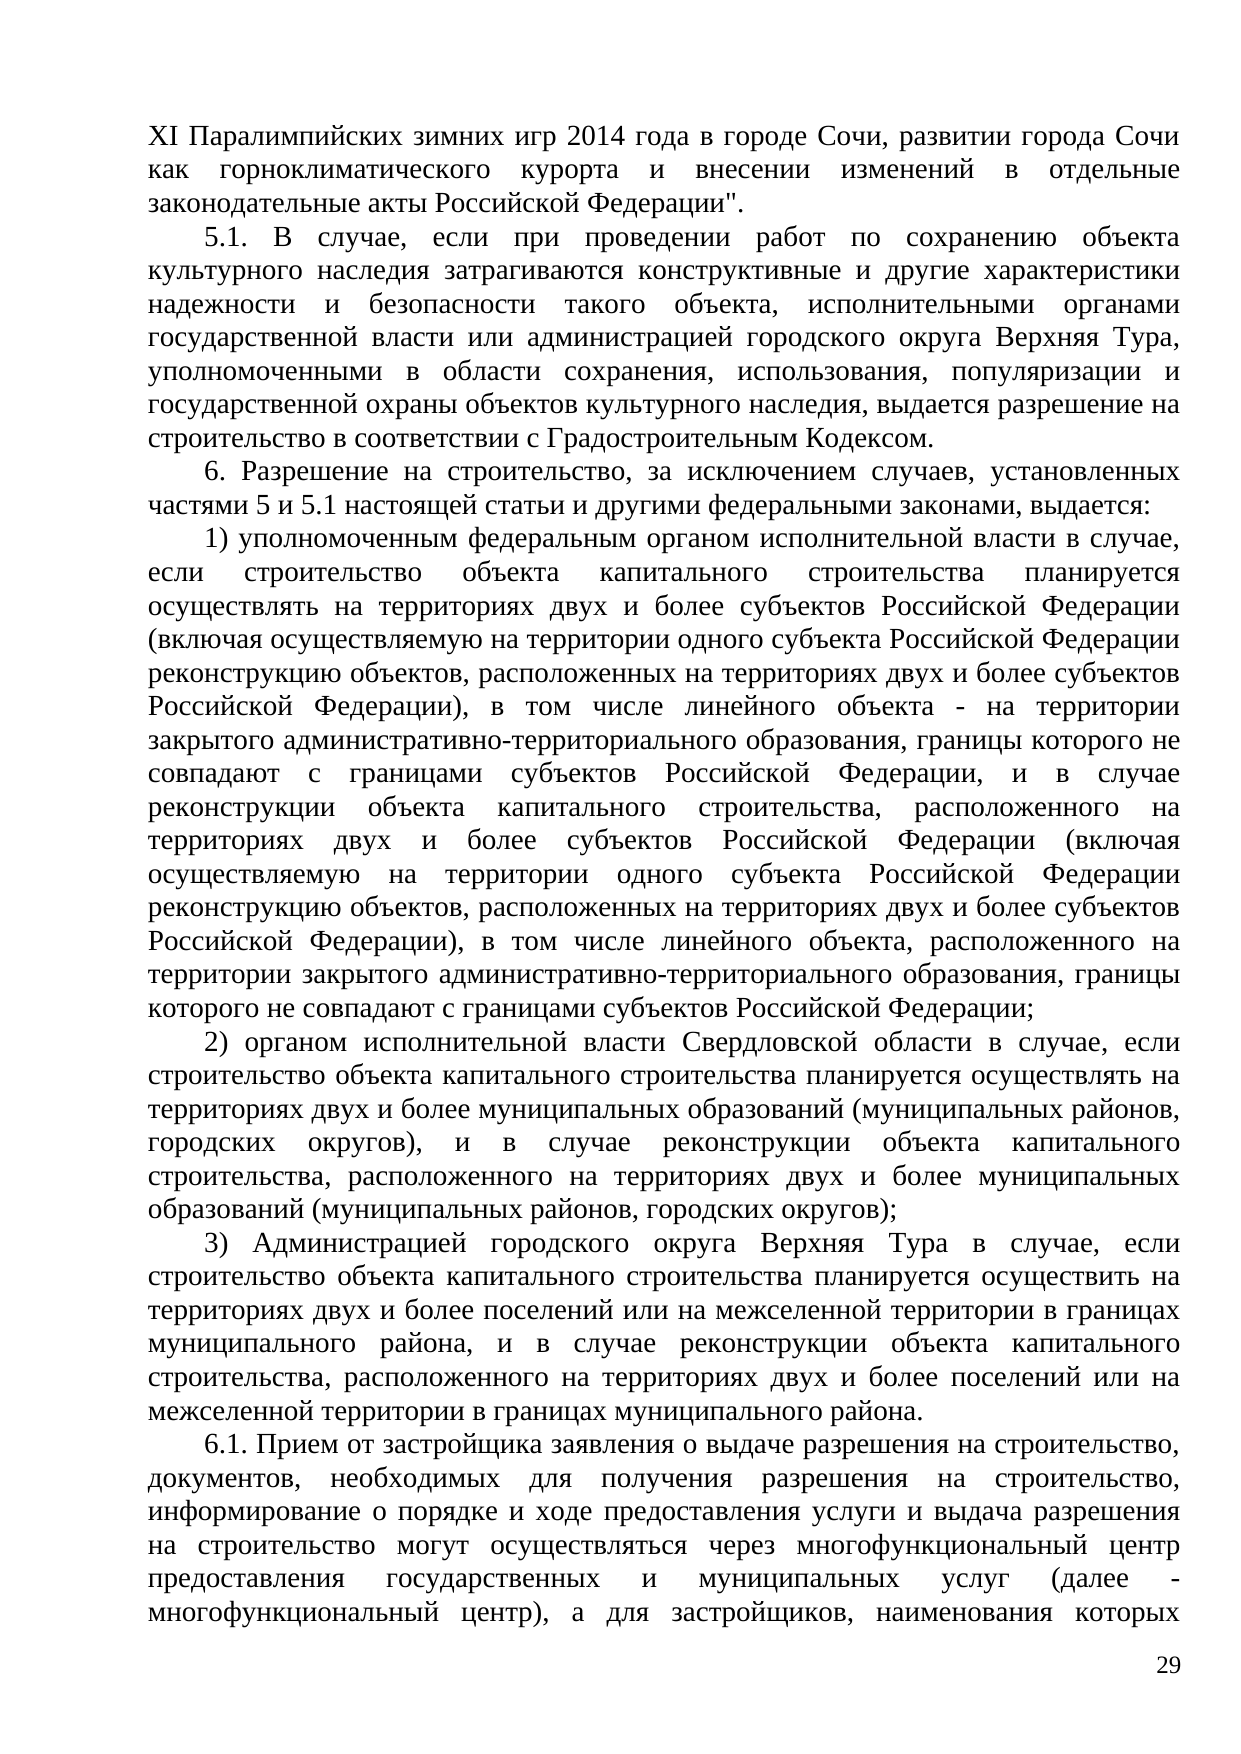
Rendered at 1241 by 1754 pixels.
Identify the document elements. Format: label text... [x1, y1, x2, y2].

text 6. Разрешение на строительство, за исключением случаев, установленных частями 5 и 5.1 настоящей статьи и другими федеральными законами, выдается: [148, 453, 1181, 521]
text 2) органом исполнительной власти Свердловской области в случае, если строительство объекта капитального строительства планируется осуществлять на территориях двух и более муниципальных образований (муниципальных районов, городских округов), и в случае реконструкции объекта капитального строительства, расположенного на территориях двух и более муниципальных образований (муниципальных районов, городских округов); [148, 1024, 1181, 1225]
text 1) уполномоченным федеральным органом исполнительной власти в случае, если строительство объекта капитального строительства планируется осуществлять на территориях двух и более субъектов Российской Федерации (включая осуществляемую на территории одного субъекта Российской Федерации реконструкцию объектов, расположенных на территориях двух и более субъектов Российской Федерации), в том числе линейного объекта - на территории закрытого административно-территориального образования, границы которого не совпадают с границами субъектов Российской Федерации, и в случае реконструкции объекта капитального строительства, расположенного на территориях двух и более субъектов Российской Федерации (включая осуществляемую на территории одного субъекта Российской Федерации реконструкцию объектов, расположенных на территориях двух и более субъектов Российской Федерации), в том числе линейного объекта, расположенного на территории закрытого административно-территориального образования, границы которого не совпадают с границами субъектов Российской Федерации; [148, 521, 1181, 1024]
text 3) Администрацией городского округа Верхняя Тура в случае, если строительство объекта капитального строительства планируется осуществить на территориях двух и более поселений или на межселенной территории в границах муниципального района, и в случае реконструкции объекта капитального строительства, расположенного на территориях двух и более поселений или на межселенной территории в границах муниципального района. [148, 1225, 1181, 1426]
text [148, 118, 1181, 219]
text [148, 1426, 1181, 1627]
text 5.1. В случае, если при проведении работ по сохранению объекта культурного наследия затрагиваются конструктивные и другие характеристики надежности и безопасности такого объекта, исполнительными органами государственной власти или администрацией городского округа Верхняя Тура, уполномоченными в области сохранения, использования, популяризации и государственной охраны объектов культурного наследия, выдается разрешение на строительство в соответствии с Градостроительным Кодексом. [148, 219, 1181, 453]
